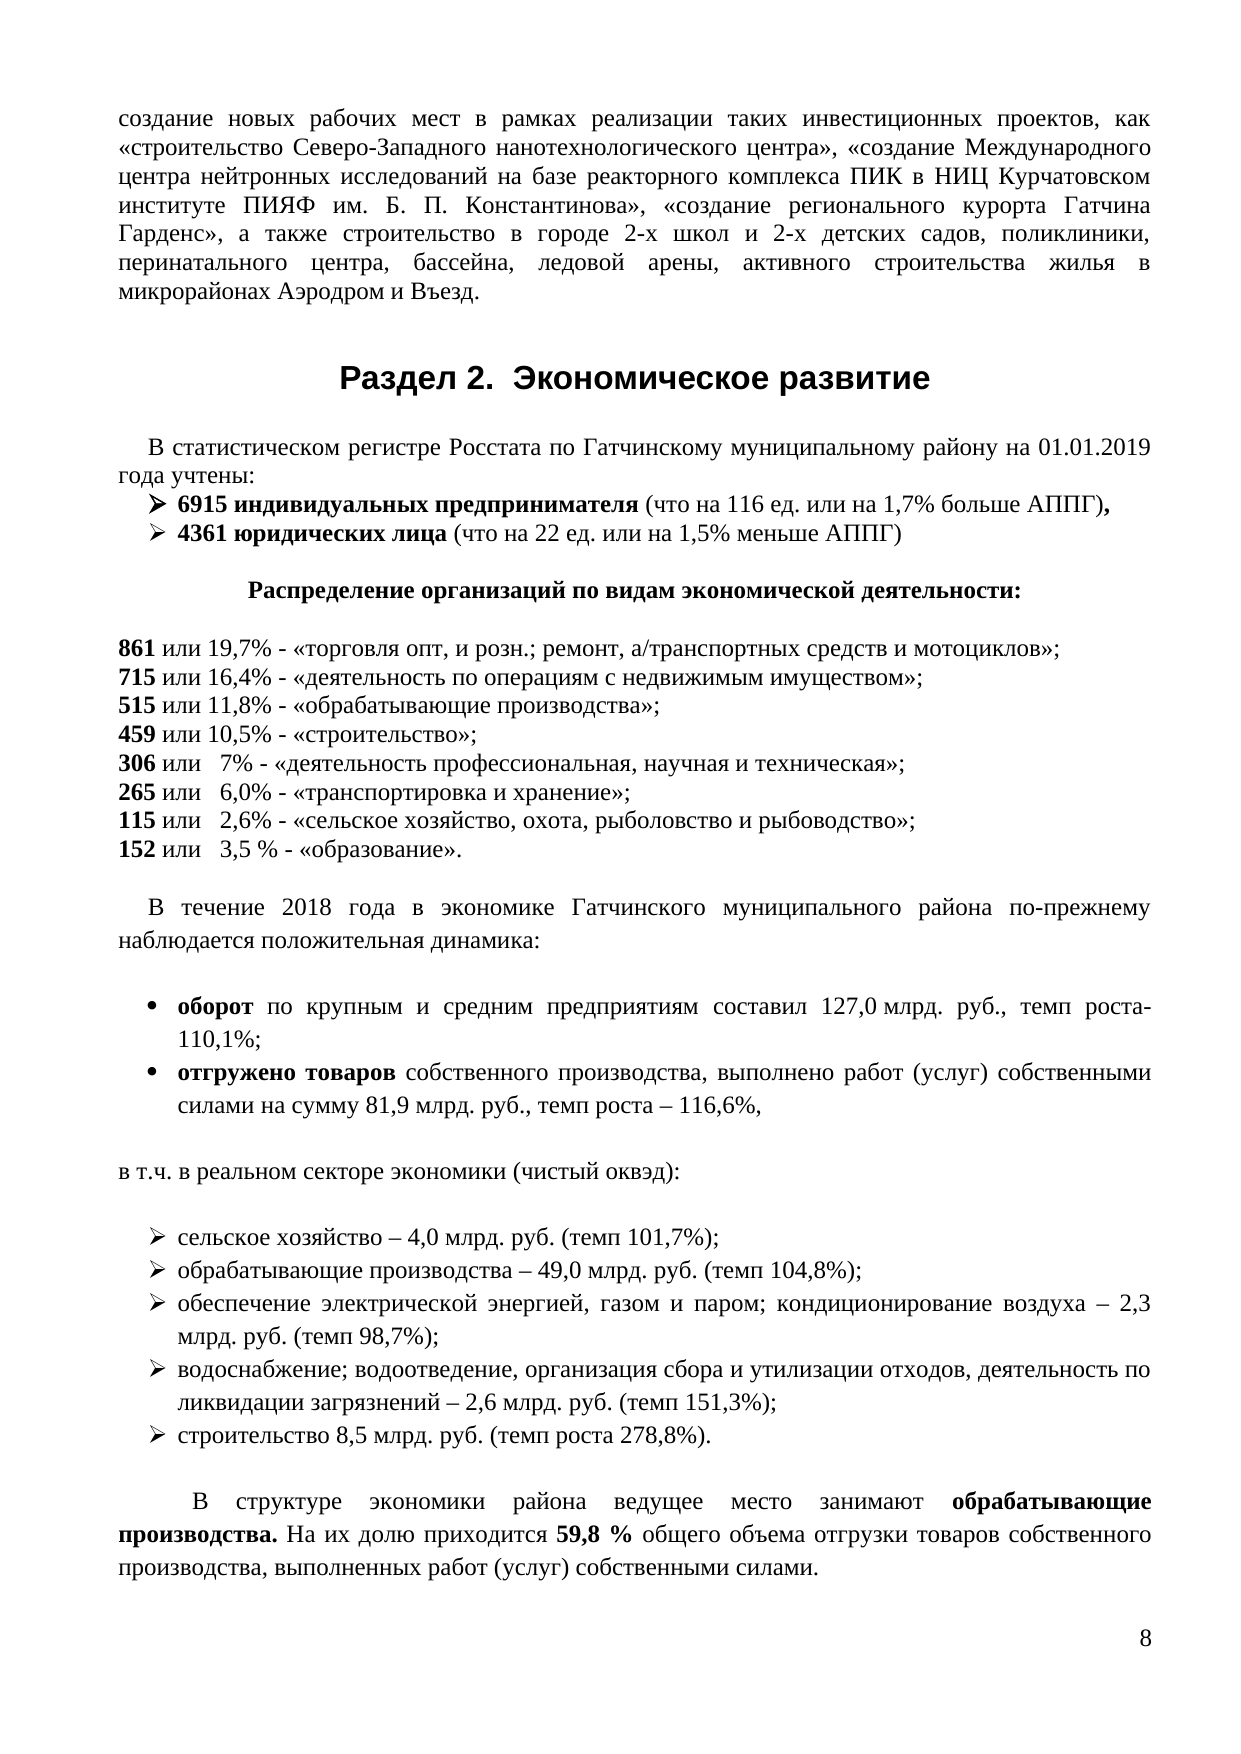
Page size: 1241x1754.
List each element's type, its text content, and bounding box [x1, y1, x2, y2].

list 6915 индивидуальных предпринимателя (что на 116 ед. или на 1,7% больше АППГ), [148, 489, 1152, 518]
text Распределение организаций по видам экономической деятельности: [118, 576, 1152, 604]
text 861 или 19,7% - «торговля опт, и розн.; ремонт, а/транспортных средств и мотоциклов»; [118, 633, 1152, 662]
text 715 или 16,4% - «деятельность по операциям с недвижимым имуществом»; [118, 662, 1152, 691]
list обеспечение электрической энергией, газом и паром; кондиционирование воздуха – 2,3 млрд. руб. (темп 98,7%); [148, 1288, 1152, 1350]
text 152 или 3,5 % - «образование». [118, 834, 1152, 863]
list водоснабжение; водоотведение, организация сбора и утилизации отходов, деятельность по ликвидации загрязнений – 2,6 млрд. руб. (темп 151,3%); [148, 1354, 1152, 1416]
list 4361 юридических лица (что на 22 ед. или на 1,5% меньше АППГ) [148, 518, 1152, 547]
text 115 или 2,6% - «сельское хозяйство, охота, рыболовство и рыбоводство»; [118, 806, 1152, 834]
subtitle Раздел 2. Экономическое развитие [118, 358, 1152, 397]
text В статистическом регистре Росстата по Гатчинскому муниципальному району на 01.01.2019 года учтены: [118, 432, 1152, 489]
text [118, 103, 1152, 305]
text в т.ч. в реальном секторе экономики (чистый оквэд): [118, 1156, 1152, 1185]
list строительство 8,5 млрд. руб. (темп роста 278,8%). [148, 1420, 1152, 1449]
list оборот по крупным и средним предприятиям составил 127,0 млрд. руб., темп роста- 110,1%; [148, 991, 1152, 1053]
list сельское хозяйство – 4,0 млрд. руб. (темп 101,7%); [148, 1222, 1152, 1251]
text 306 или 7% - «деятельность профессиональная, научная и техническая»; [118, 748, 1152, 777]
text 459 или 10,5% - «строительство»; [118, 719, 1152, 748]
text В течение 2018 года в экономике Гатчинского муниципального района по-прежнему наблюдается положительная динамика: [118, 892, 1152, 954]
text 265 или 6,0% - «транспортировка и хранение»; [118, 777, 1152, 806]
list обрабатывающие производства – 49,0 млрд. руб. (темп 104,8%); [148, 1255, 1152, 1284]
text 515 или 11,8% - «обрабатывающие производства»; [118, 691, 1152, 719]
list отгружено товаров собственного производства, выполнено работ (услуг) собственными силами на сумму 81,9 млрд. руб., темп роста – 116,6%, [148, 1057, 1152, 1119]
text В структуре экономики района ведущее место занимают обрабатывающие производства. На их долю приходится 59,8 % общего объема отгрузки товаров собственного производства, выполненных работ (услуг) собственными силами. [118, 1486, 1152, 1581]
